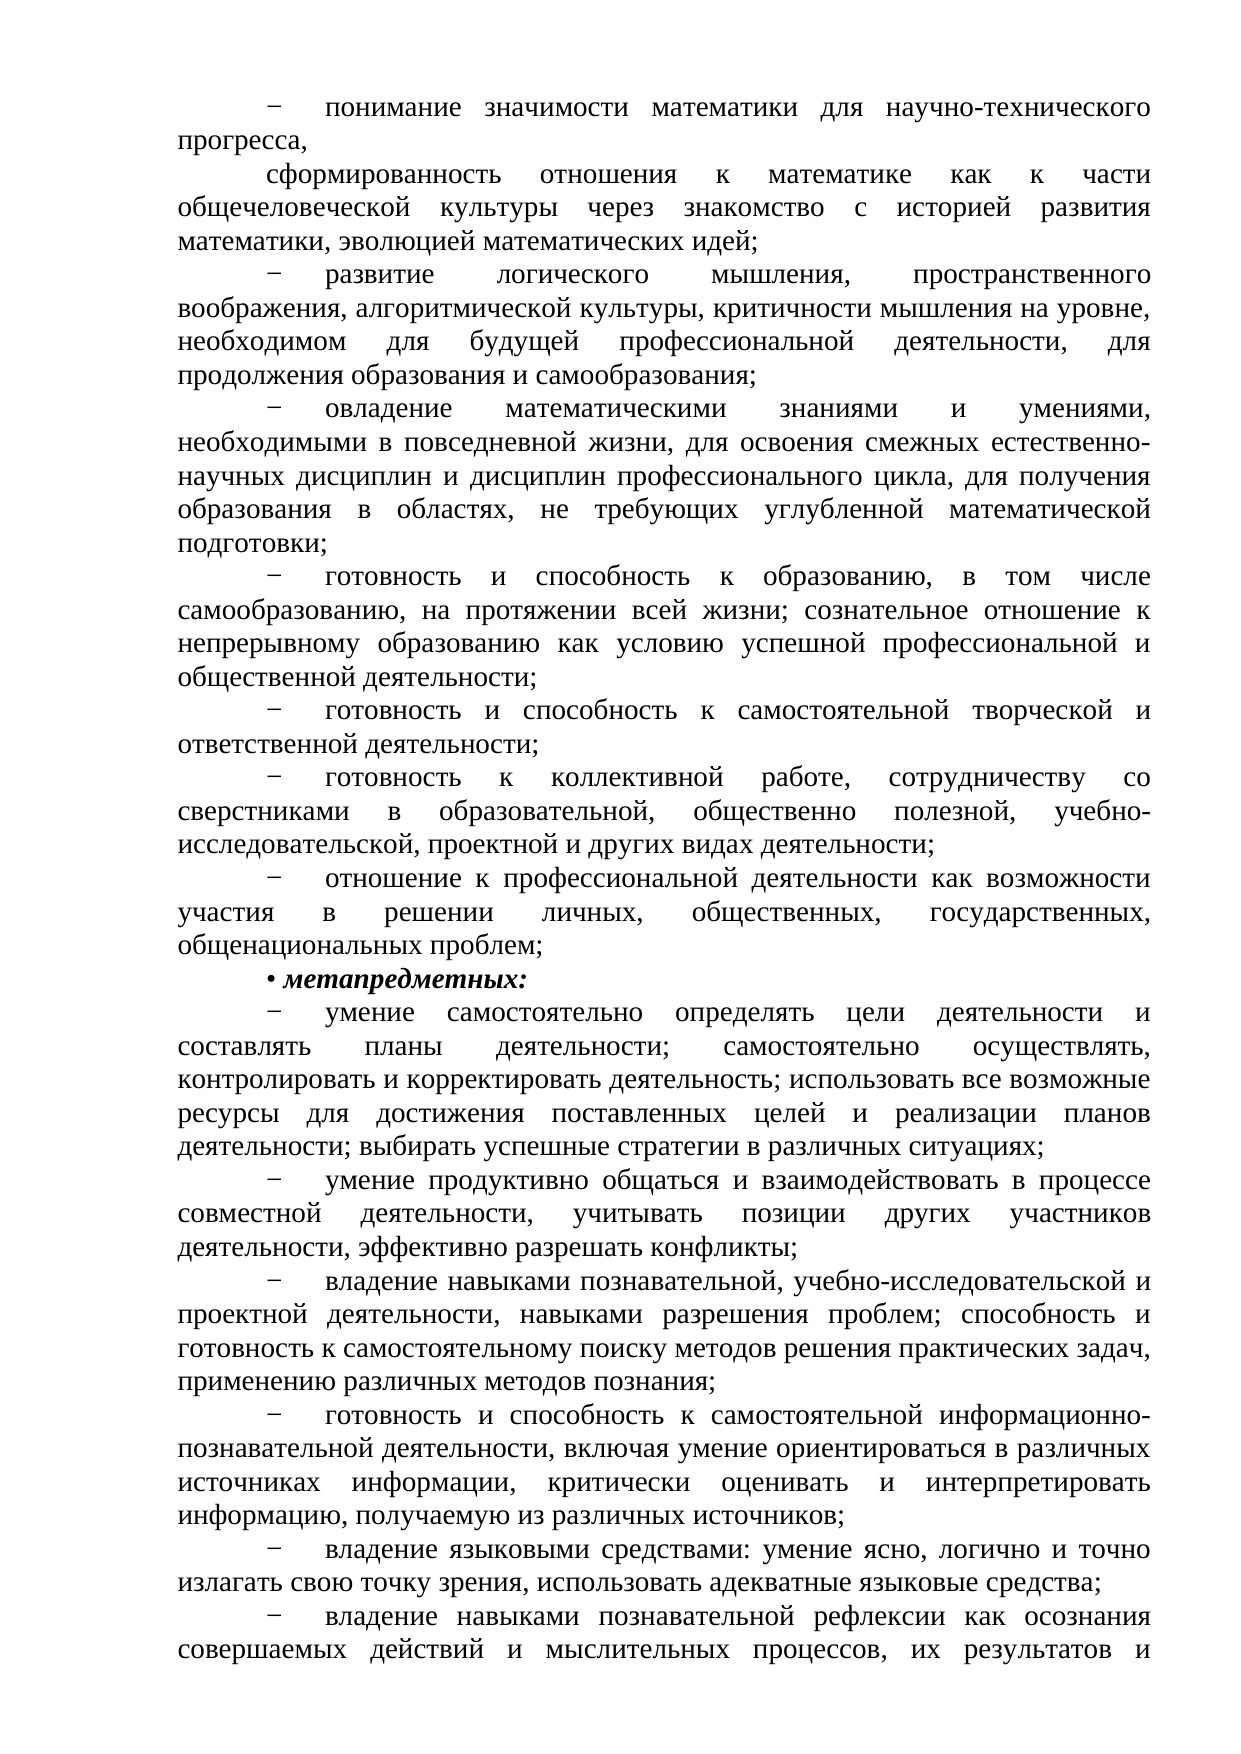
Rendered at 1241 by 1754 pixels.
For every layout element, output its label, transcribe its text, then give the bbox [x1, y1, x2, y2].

text − готовность и способность к самостоятельной творческой и ответственной деятельности; [177, 692, 1152, 759]
text сформированность отношения к математике как к части общечеловеческой культуры через знакомство с историей развития математики, эволюцией математических идей; [177, 156, 1152, 256]
text − умение самостоятельно определять цели деятельности и составлять планы деятельности; самостоятельно осуществлять, контролировать и корректировать деятельность; использовать все возможные ресурсы для достижения поставленных целей и реализации планов деятельности; выбирать успешные стратегии в различных ситуациях; [177, 994, 1152, 1162]
text − владение навыками познавательной, учебно-исследовательской и проектной деятельности, навыками разрешения проблем; способность и готовность к самостоятельному поиску методов решения практических задач, применению различных методов познания; [177, 1263, 1152, 1397]
text − умение продуктивно общаться и взаимодействовать в процессе совместной деятельности, учитывать позиции других участников деятельности, эффективно разрешать конфликты; [177, 1162, 1152, 1263]
text − владение языковыми средствами: умение ясно, логично и точно излагать свою точку зрения, использовать адекватные языковые средства; [177, 1531, 1152, 1598]
text − развитие логического мышления, пространственного воображения, алгоритмической культуры, критичности мышления на уровне, необходимом для будущей профессиональной деятельности, для продолжения образования и самообразования; [177, 256, 1152, 391]
text − понимание значимости математики для научно-технического прогресса, [177, 89, 1152, 156]
text − отношение к профессиональной деятельности как возможности участия в решении личных, общественных, государственных, общенациональных проблем; [177, 860, 1152, 961]
text − готовность и способность к образованию, в том числе самообразованию, на протяжении всей жизни; сознательное отношение к непрерывному образованию как условию успешной профессиональной и общественной деятельности; [177, 558, 1152, 692]
text − готовность к коллективной работе, сотрудничеству со сверстниками в образовательной, общественно полезной, учебно-исследовательской, проектной и других видах деятельности; [177, 759, 1152, 860]
text − готовность и способность к самостоятельной информационно-познавательной деятельности, включая умение ориентироваться в различных источниках информации, критически оценивать и интерпретировать информацию, получаемую из различных источников; [177, 1397, 1152, 1531]
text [177, 1598, 1152, 1665]
text − овладение математическими знаниями и умениями, необходимыми в повседневной жизни, для освоения смежных естественно-научных дисциплин и дисциплин профессионального цикла, для получения образования в областях, не требующих углубленной математической подготовки; [177, 391, 1152, 558]
text • метапредметных: [177, 961, 1152, 994]
